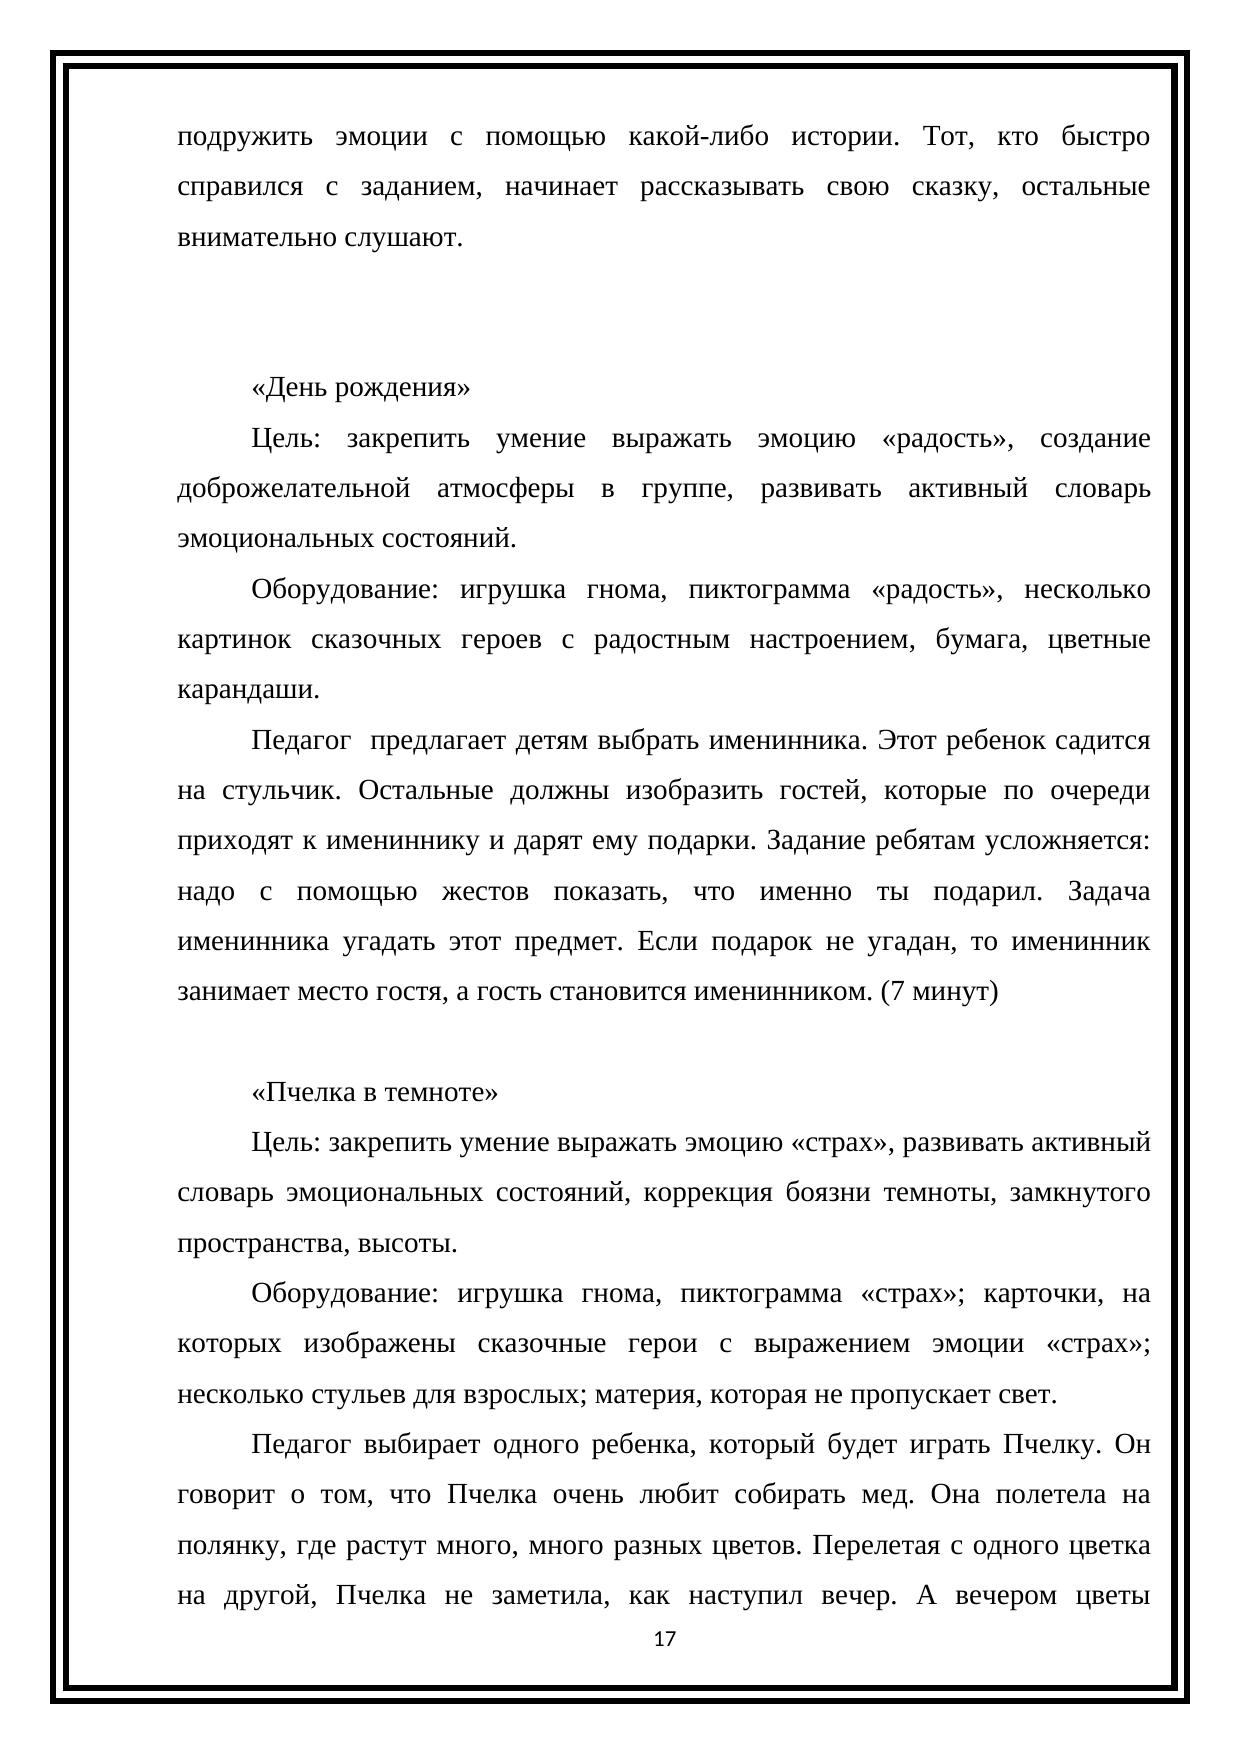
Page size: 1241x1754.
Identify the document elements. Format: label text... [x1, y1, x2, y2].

text Педагог предлагает детям выбрать именинника. Этот ребенок садится на стульчик. Остальные должны изобразить гостей, которые по очереди приходят к имениннику и дарят ему подарки. Задание ребятам усложняется: надо с помощью жестов показать, что именно ты подарил. Задача именинника угадать этот предмет. Если подарок не угадан, то именинник занимает место гостя, а гость становится именинником. (7 минут) [177, 722, 1152, 1007]
text Цель: закрепить умение выражать эмоцию «радость», создание доброжелательной атмосферы в группе, развивать активный словарь эмоциональных состояний. [177, 420, 1152, 554]
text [177, 1426, 1152, 1611]
text Оборудование: игрушка гнома, пиктограмма «страх»; карточки, на которых изображены сказочные герои с выражением эмоции «страх»; несколько стульев для взрослых; материя, которая не пропускает свет. [177, 1275, 1152, 1409]
text Цель: закрепить умение выражать эмоцию «страх», развивать активный словарь эмоциональных состояний, коррекция боязни темноты, замкнутого пространства, высоты. [177, 1124, 1152, 1258]
text «День рождения» [177, 369, 1152, 403]
text «Пчелка в темноте» [177, 1074, 1152, 1107]
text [177, 118, 1152, 252]
text Оборудование: игрушка гнома, пиктограмма «радость», несколько картинок сказочных героев с радостным настроением, бумага, цветные карандаши. [177, 571, 1152, 705]
